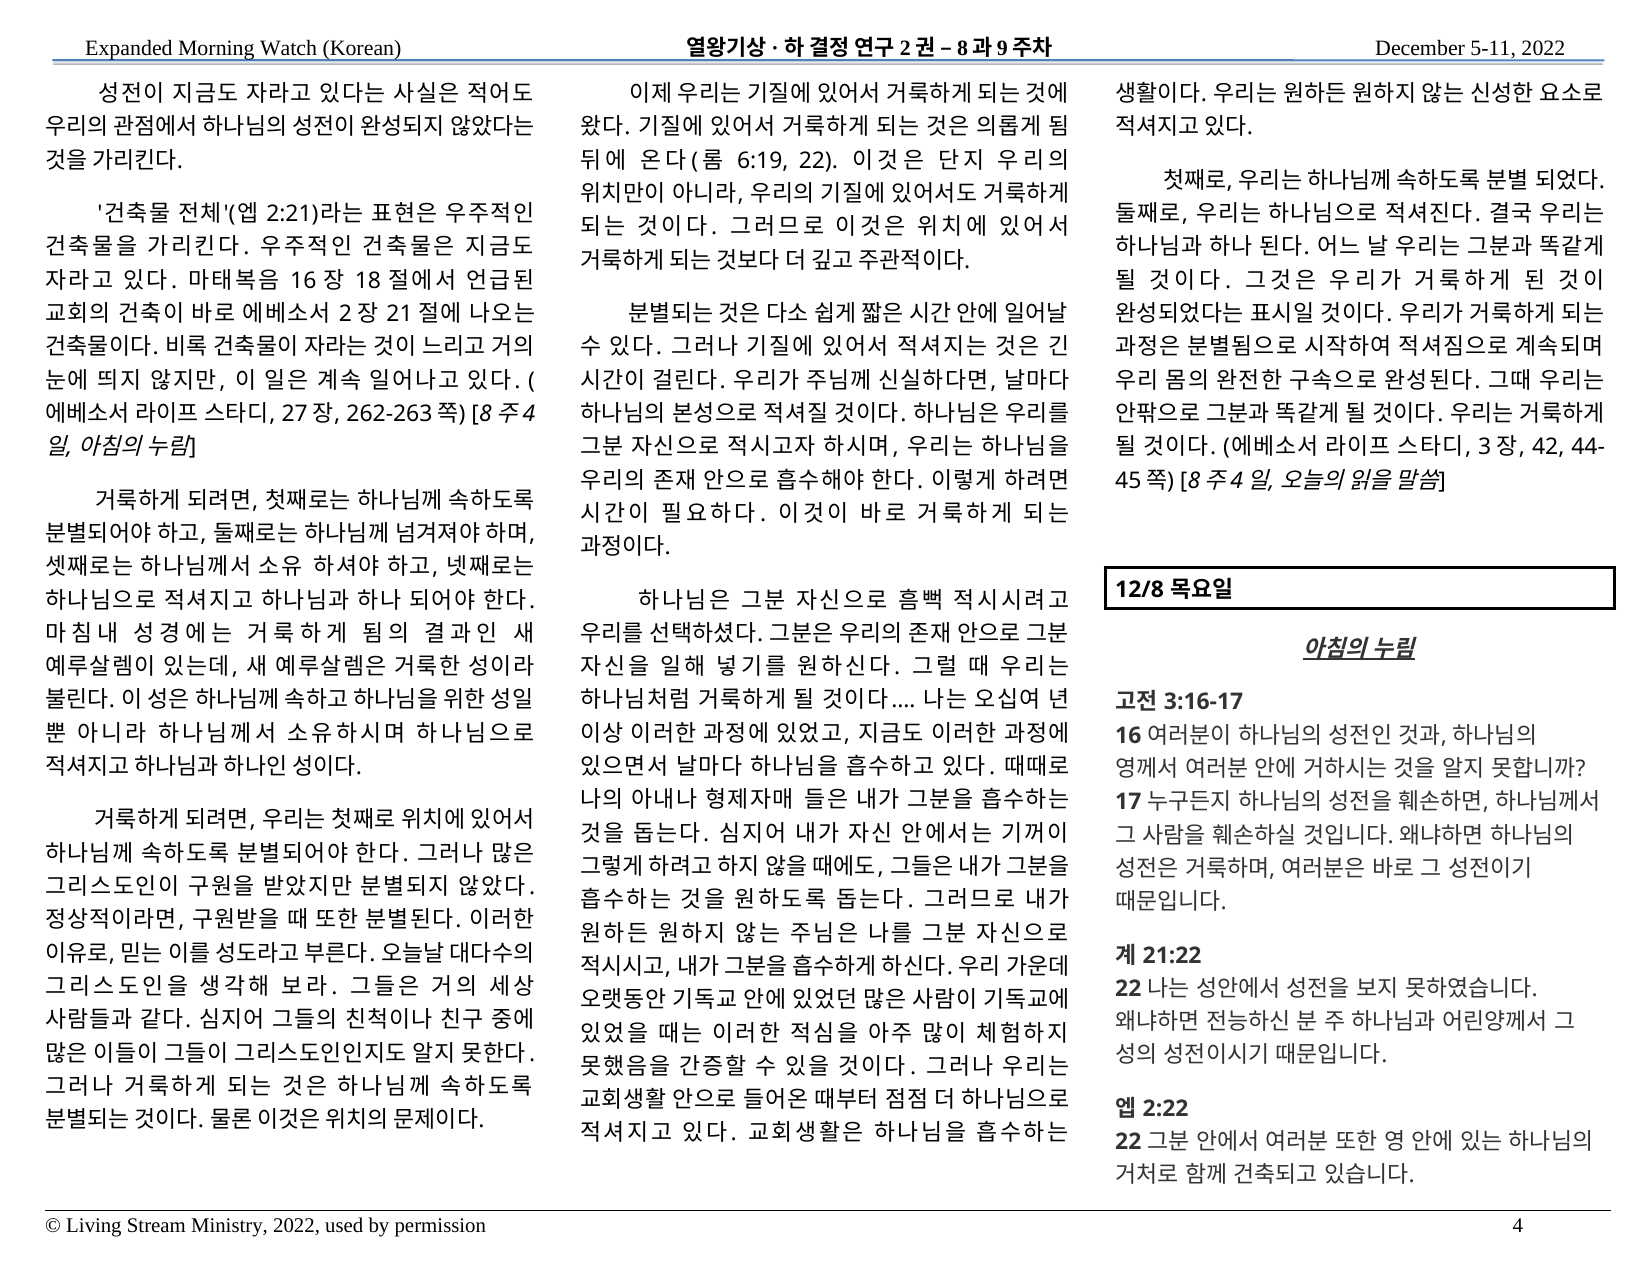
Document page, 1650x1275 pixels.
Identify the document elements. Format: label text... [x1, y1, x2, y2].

text 엡 2:22 22 그분 안에서 여러분 또한 영 안에 있는 하나님의 거처로 함께 건축되고 있습니다. [1115, 1090, 1605, 1190]
text 아침의 누림 [1115, 630, 1605, 663]
text 12/8 목요일 [1107, 569, 1613, 607]
text 성전이 지금도 자라고 있다는 사실은 적어도 우리의 관점에서 하나님의 성전이 완성되지 않았다는 것을 가리킨다. [45, 75, 535, 175]
text 분별되는 것은 다소 쉽게 짧은 시간 안에 일어날 수 있다. 그러나 기질에 있어서 적셔지는 것은 긴 시간이 걸린다. 우리가 주님께 신실하다면, 날마다 하나님의 본성으로 적셔질 것이다. 하나님은 우리를 그분 자신으로 적시고자 하시며, 우리는 하나님을 우리의 존재 안으로 흡수해야 한다. 이렇게 하려면 시간이 필요하다. 이것이 바로 거룩하게 되는 과정이다. [580, 295, 1070, 561]
text 계 21:22 22 나는 성안에서 성전을 보지 못하였습니다. 왜냐하면 전능하신 분 주 하나님과 어린양께서 그 성의 성전이시기 때문입니다. [1115, 936, 1605, 1070]
text 거룩하게 되려면, 첫째로는 하나님께 속하도록 분별되어야 하고, 둘째로는 하나님께 넘겨져야 하며, 셋째로는 하나님께서 소유 하셔야 하고, 넷째로는 하나님으로 적셔지고 하나님과 하나 되어야 한다. 마침내 성경에는 거룩하게 됨의 결과인 새 예루살렘이 있는데, 새 예루살렘은 거룩한 성이라 불린다. 이 성은 하나님께 속하고 하나님을 위한 성일 뿐 아니라 하나님께서 소유하시며 하나님으로 적셔지고 하나님과 하나인 성이다. [45, 481, 535, 781]
text 첫째로, 우리는 하나님께 속하도록 분별 되었다. 둘째로, 우리는 하나님으로 적셔진다. 결국 우리는 하나님과 하나 된다. 어느 날 우리는 그분과 똑같게 될 것이다. 그것은 우리가 거룩하게 된 것이 완성되었다는 표시일 것이다. 우리가 거룩하게 되는 과정은 분별됨으로 시작하여 적셔짐으로 계속되며 우리 몸의 완전한 구속으로 완성된다. 그때 우리는 안팎으로 그분과 똑같게 될 것이다. 우리는 거룩하게 될 것이다. (에베소서 라이프 스타디, 3장, 42, 44-45쪽) [8주4일, 오늘의 읽을 말씀] [1115, 162, 1605, 495]
text 하나님은 그분 자신으로 흠뻑 적시시려고 우리를 선택하셨다. 그분은 우리의 존재 안으로 그분 자신을 일해 넣기를 원하신다. 그럴 때 우리는 하나님처럼 거룩하게 될 것이다.… 나는 오십여 년 이상 이러한 과정에 있었고, 지금도 이러한 과정에 있으면서 날마다 하나님을 흡수하고 있다. 때때로 나의 아내나 형제자매 들은 내가 그분을 흡수하는 것을 돕는다. 심지어 내가 자신 안에서는 기꺼이 그렇게 하려고 하지 않을 때에도, 그들은 내가 그분을 흡수하는 것을 원하도록 돕는다. 그러므로 내가 원하든 원하지 않는 주님은 나를 그분 자신으로 적시시고, 내가 그분을 흡수하게 하신다. 우리 가운데 오랫동안 기독교 안에 있었던 많은 사람이 기독교에 있었을 때는 이러한 적심을 아주 많이 체험하지 못했음을 간증할 수 있을 것이다. 그러나 우리는 교회생활 안으로 들어온 때부터 점점 더 하나님으로 적셔지고 있다. 교회생활은 하나님을 흡수하는 생활이다. 우리는 원하든 원하지 않는 신성한 요소로 적셔지고 있다. [580, 581, 1070, 1147]
text 거룩하게 되려면, 우리는 첫째로 위치에 있어서 하나님께 속하도록 분별되어야 한다. 그러나 많은 그리스도인이 구원을 받았지만 분별되지 않았다. 정상적이라면, 구원받을 때 또한 분별된다. 이러한 이유로, 믿는 이를 성도라고 부른다. 오늘날 대다수의 그리스도인을 생각해 보라. 그들은 거의 세상 사람들과 같다. 심지어 그들의 친척이나 친구 중에 많은 이들이 그들이 그리스도인인지도 알지 못한다. 그러나 거룩하게 되는 것은 하나님께 속하도록 분별되는 것이다. 물론 이것은 위치의 문제이다. [45, 801, 535, 1134]
text 이제 우리는 기질에 있어서 거룩하게 되는 것에 왔다. 기질에 있어서 거룩하게 되는 것은 의롭게 됨 뒤에 온다(롬 6:19, 22). 이것은 단지 우리의 위치만이 아니라, 우리의 기질에 있어서도 거룩하게 되는 것이다. 그러므로 이것은 위치에 있어서 거룩하게 되는 것보다 더 깊고 주관적이다. [580, 75, 1070, 275]
text '건축물 전체'(엡 2:21)라는 표현은 우주적인 건축물을 가리킨다. 우주적인 건축물은 지금도 자라고 있다. 마태복음 16장 18절에서 언급된 교회의 건축이 바로 에베소서 2장 21절에 나오는 건축물이다. 비록 건축물이 자라는 것이 느리고 거의 눈에 띄지 않지만, 이 일은 계속 일어나고 있다. (에베소서 라이프 스타디, 27장, 262-263쪽) [8주4일, 아침의 누림] [45, 195, 535, 461]
text 고전 3:16-17 16 여러분이 하나님의 성전인 것과, 하나님의 영께서 여러분 안에 거하시는 것을 알지 못합니까? 17 누구든지 하나님의 성전을 훼손하면, 하나님께서 그 사람을 훼손하실 것입니다. 왜냐하면 하나님의 성전은 거룩하며, 여러분은 바로 그 성전이기 때문입니다. [1115, 683, 1605, 916]
